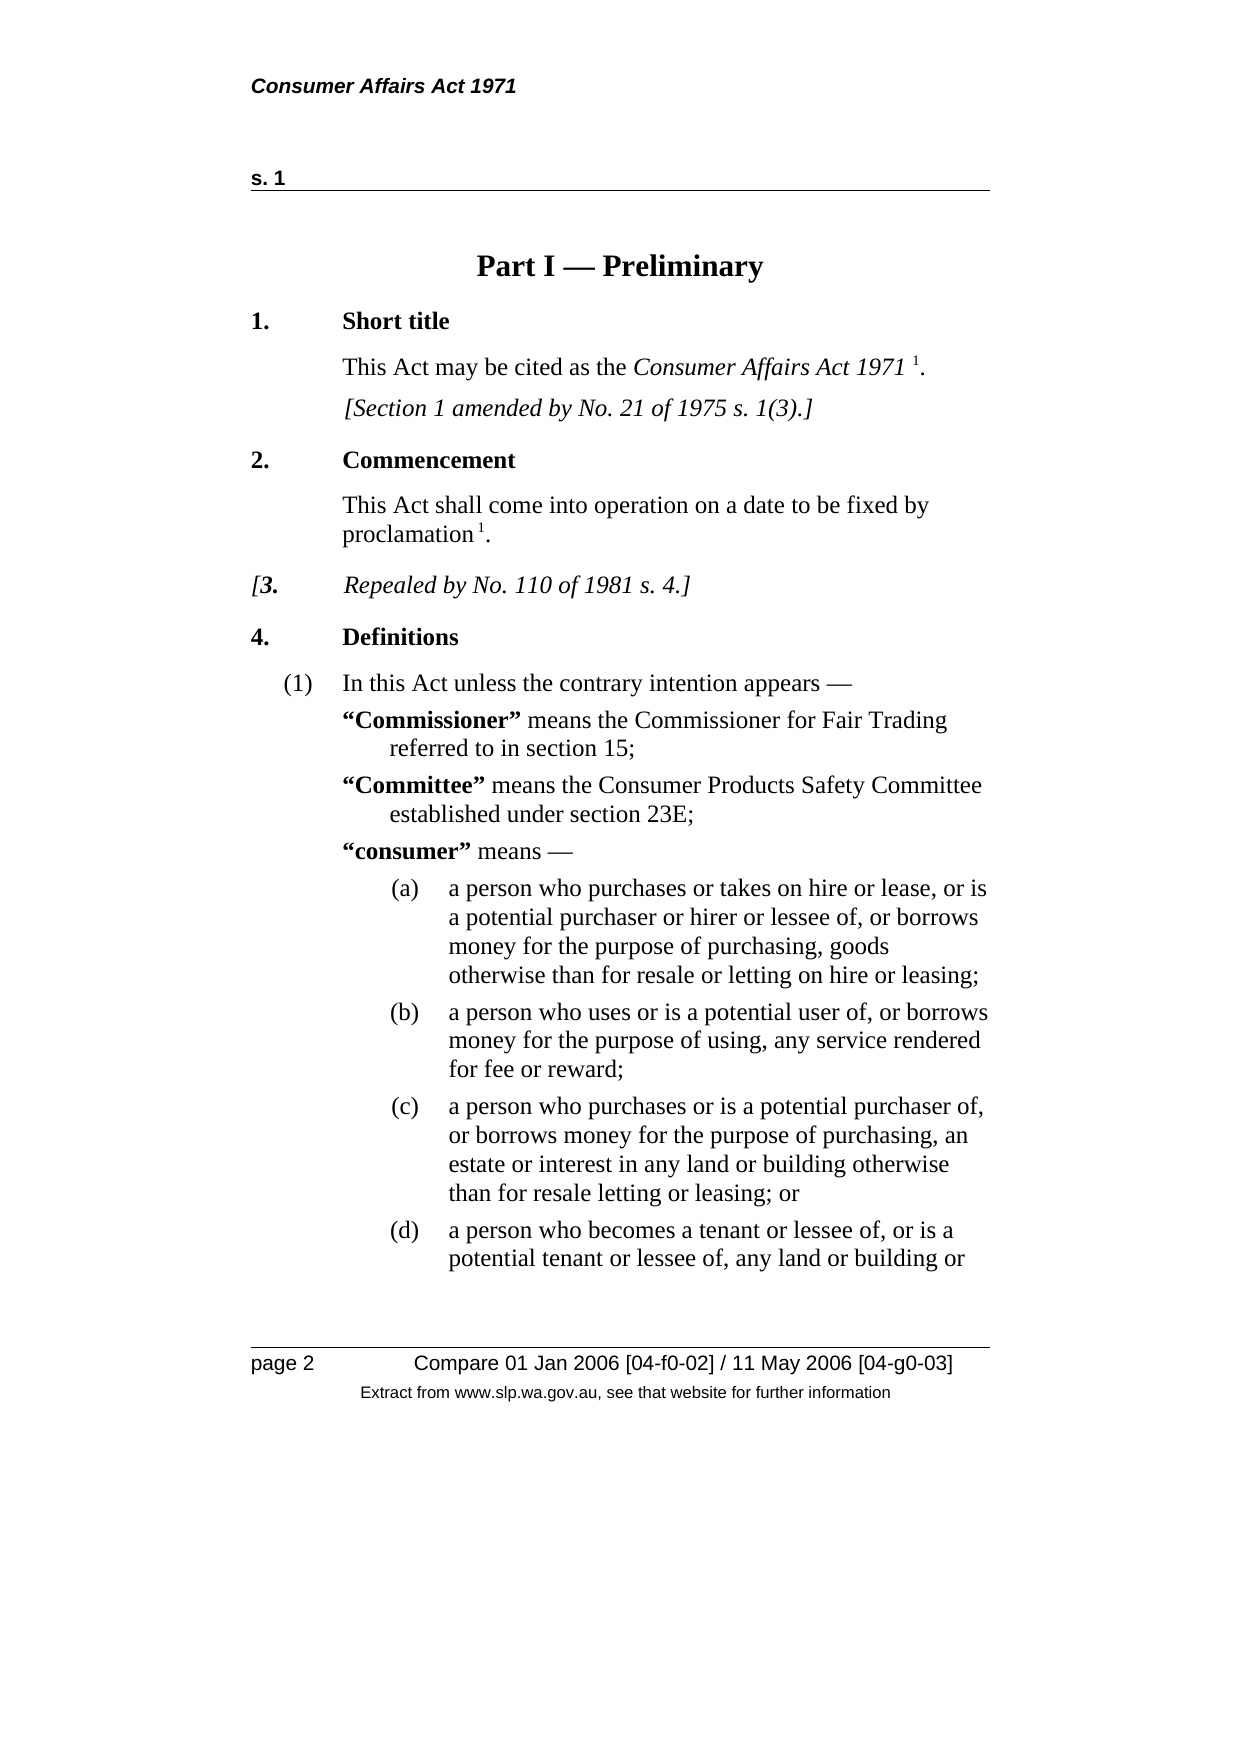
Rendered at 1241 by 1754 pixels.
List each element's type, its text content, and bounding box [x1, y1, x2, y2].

subtitle 4. Definitions [251, 622, 990, 651]
text [Section 1 amended by No. 21 of 1975 s. 1(3).] [251, 393, 990, 422]
text [3. Repealed by No. 110 of 1981 s. 4.] [251, 571, 990, 599]
subtitle 1. Short title [251, 306, 990, 335]
text “Commissioner” means the Commissioner for Fair Trading referred to in section 15; [251, 705, 990, 762]
subtitle Part I — Preliminary [251, 247, 990, 283]
text “consumer” means — [251, 836, 990, 865]
text (1) In this Act unless the contrary intention appears — [251, 668, 990, 696]
subtitle 2. Commencement [251, 445, 990, 473]
text (c) a person who purchases or is a potential purchaser of, or borrows money for the purpose of purchasing, an estate or interest in any land or building otherwise than for resale letting or leasing; or [251, 1091, 990, 1206]
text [251, 1215, 990, 1272]
text This Act shall come into operation on a date to be fixed by proclamation 1. [251, 490, 990, 548]
text (b) a person who uses or is a potential user of, or borrows money for the purpose of using, any service rendered for fee or reward; [251, 997, 990, 1083]
text This Act may be cited as the Consumer Affairs Act 1971 1. [251, 352, 990, 381]
text “Committee” means the Consumer Products Safety Committee established under section 23E; [251, 771, 990, 828]
text (a) a person who purchases or takes on hire or lease, or is a potential purchaser or hirer or lessee of, or borrows money for the purpose of purchasing, goods otherwise than for resale or letting on hire or leasing; [251, 873, 990, 988]
